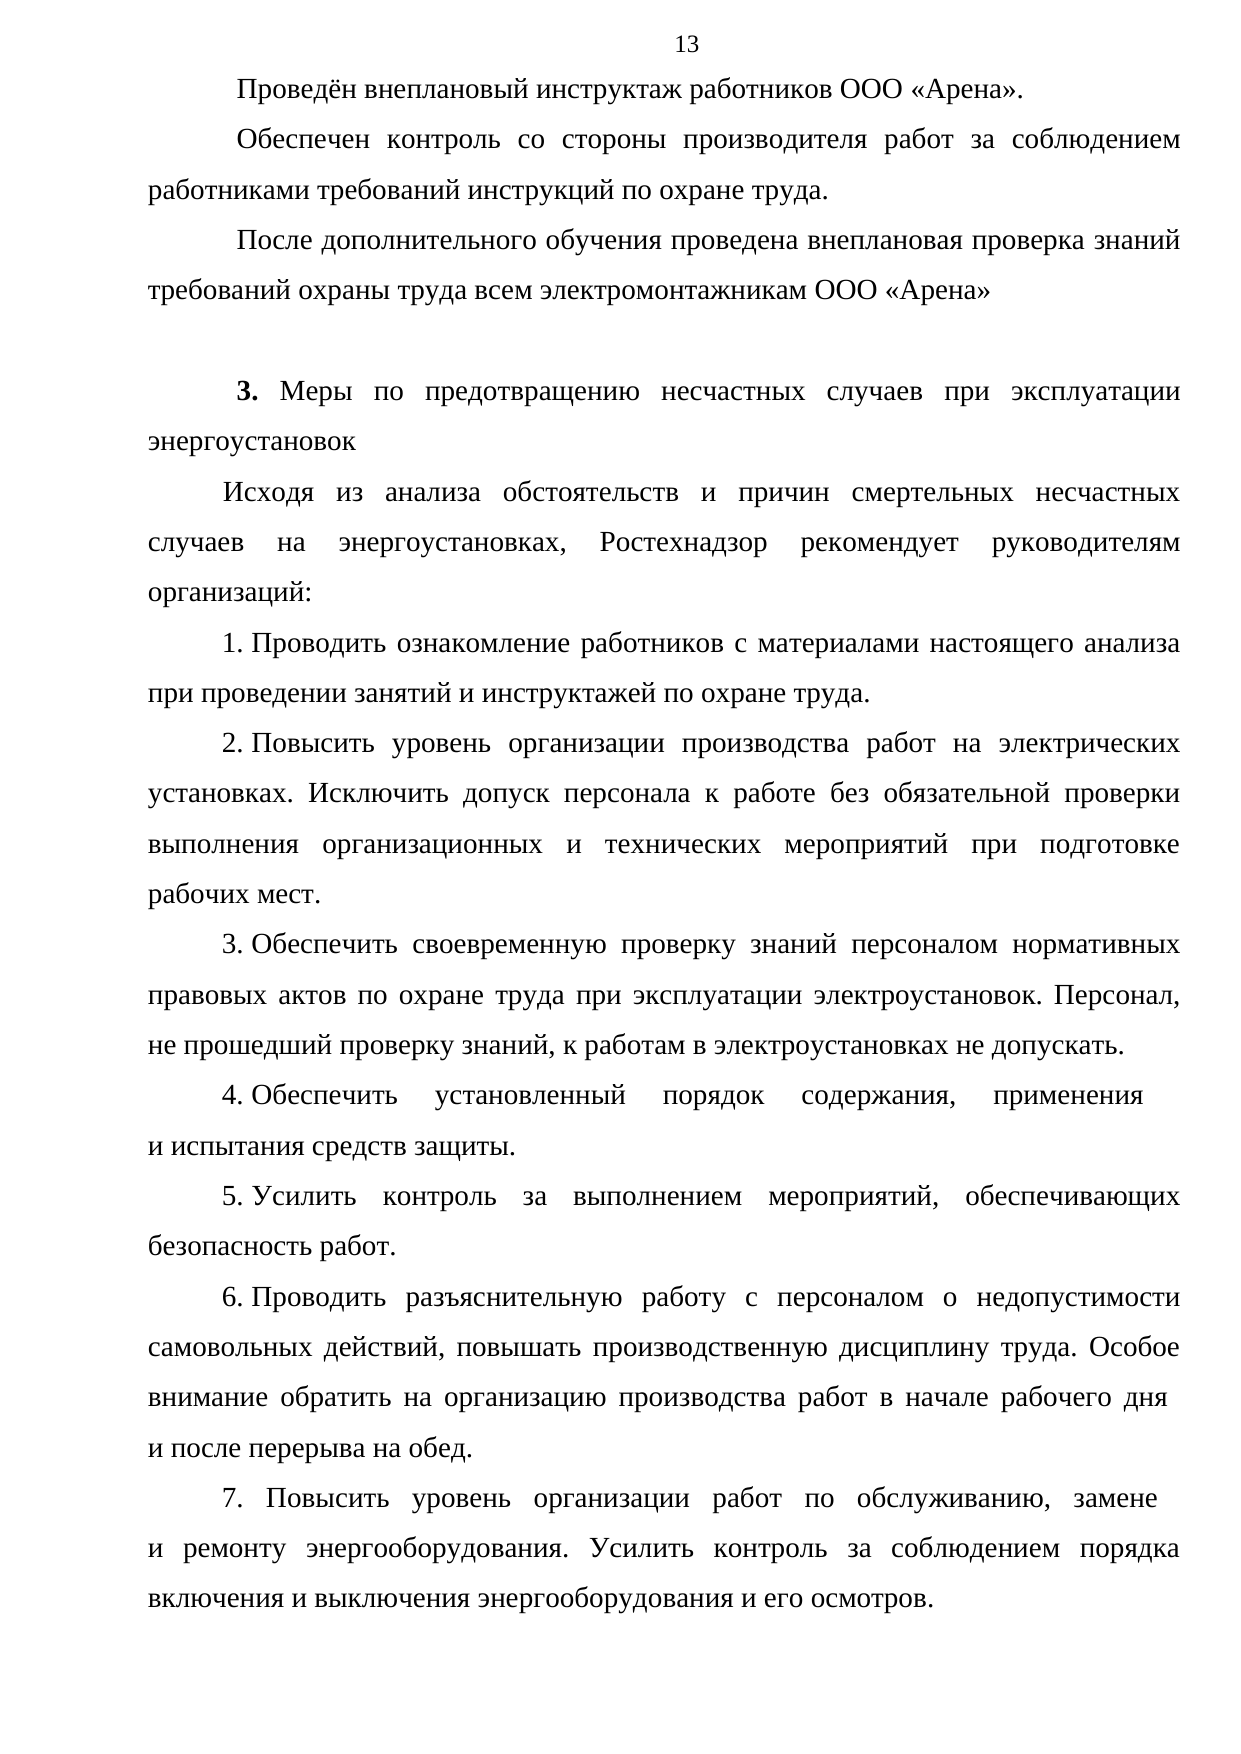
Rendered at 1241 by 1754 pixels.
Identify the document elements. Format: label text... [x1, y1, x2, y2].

text 3. Меры по предотвращению несчастных случаев при эксплуатации энергоустановок [148, 373, 1181, 457]
text 3. Обеспечить своевременную проверку знаний персоналом нормативных правовых актов по охране труда при эксплуатации электроустановок. Персонал, не прошедший проверку знаний, к работам в электроустановках не допускать. [148, 927, 1181, 1061]
text 2. Повысить уровень организации производства работ на электрических установках. Исключить допуск персонала к работе без обязательной проверки выполнения организационных и технических мероприятий при подготовке рабочих мест. [148, 725, 1181, 910]
text 4. Обеспечить установленный порядок содержания, применения и испытания средств защиты. [148, 1077, 1181, 1161]
text Исходя из анализа обстоятельств и причин смертельных несчастных случаев на энергоустановках, Ростехнадзор рекомендует руководителям организаций: [148, 474, 1181, 608]
text Проведён внеплановый инструктаж работников ООО «Арена». [148, 71, 1181, 105]
text 6. Проводить разъяснительную работу с персоналом о недопустимости самовольных действий, повышать производственную дисциплину труда. Особое внимание обратить на организацию производства работ в начале рабочего дня и после перерыва на обед. [148, 1279, 1181, 1463]
text 7. Повысить уровень организации работ по обслуживанию, замене и ремонту энергооборудования. Усилить контроль за соблюдением порядка включения и выключения энергооборудования и его осмотров. [148, 1480, 1181, 1614]
text 5. Усилить контроль за выполнением мероприятий, обеспечивающих безопасность работ. [148, 1178, 1181, 1262]
text 1. Проводить ознакомление работников с материалами настоящего анализа при проведении занятий и инструктажей по охране труда. [148, 625, 1181, 708]
text Обеспечен контроль со стороны производителя работ за соблюдением работниками требований инструкций по охране труда. [148, 122, 1181, 205]
text После дополнительного обучения проведена внеплановая проверка знаний требований охраны труда всем электромонтажникам ООО «Арена» [148, 222, 1181, 306]
